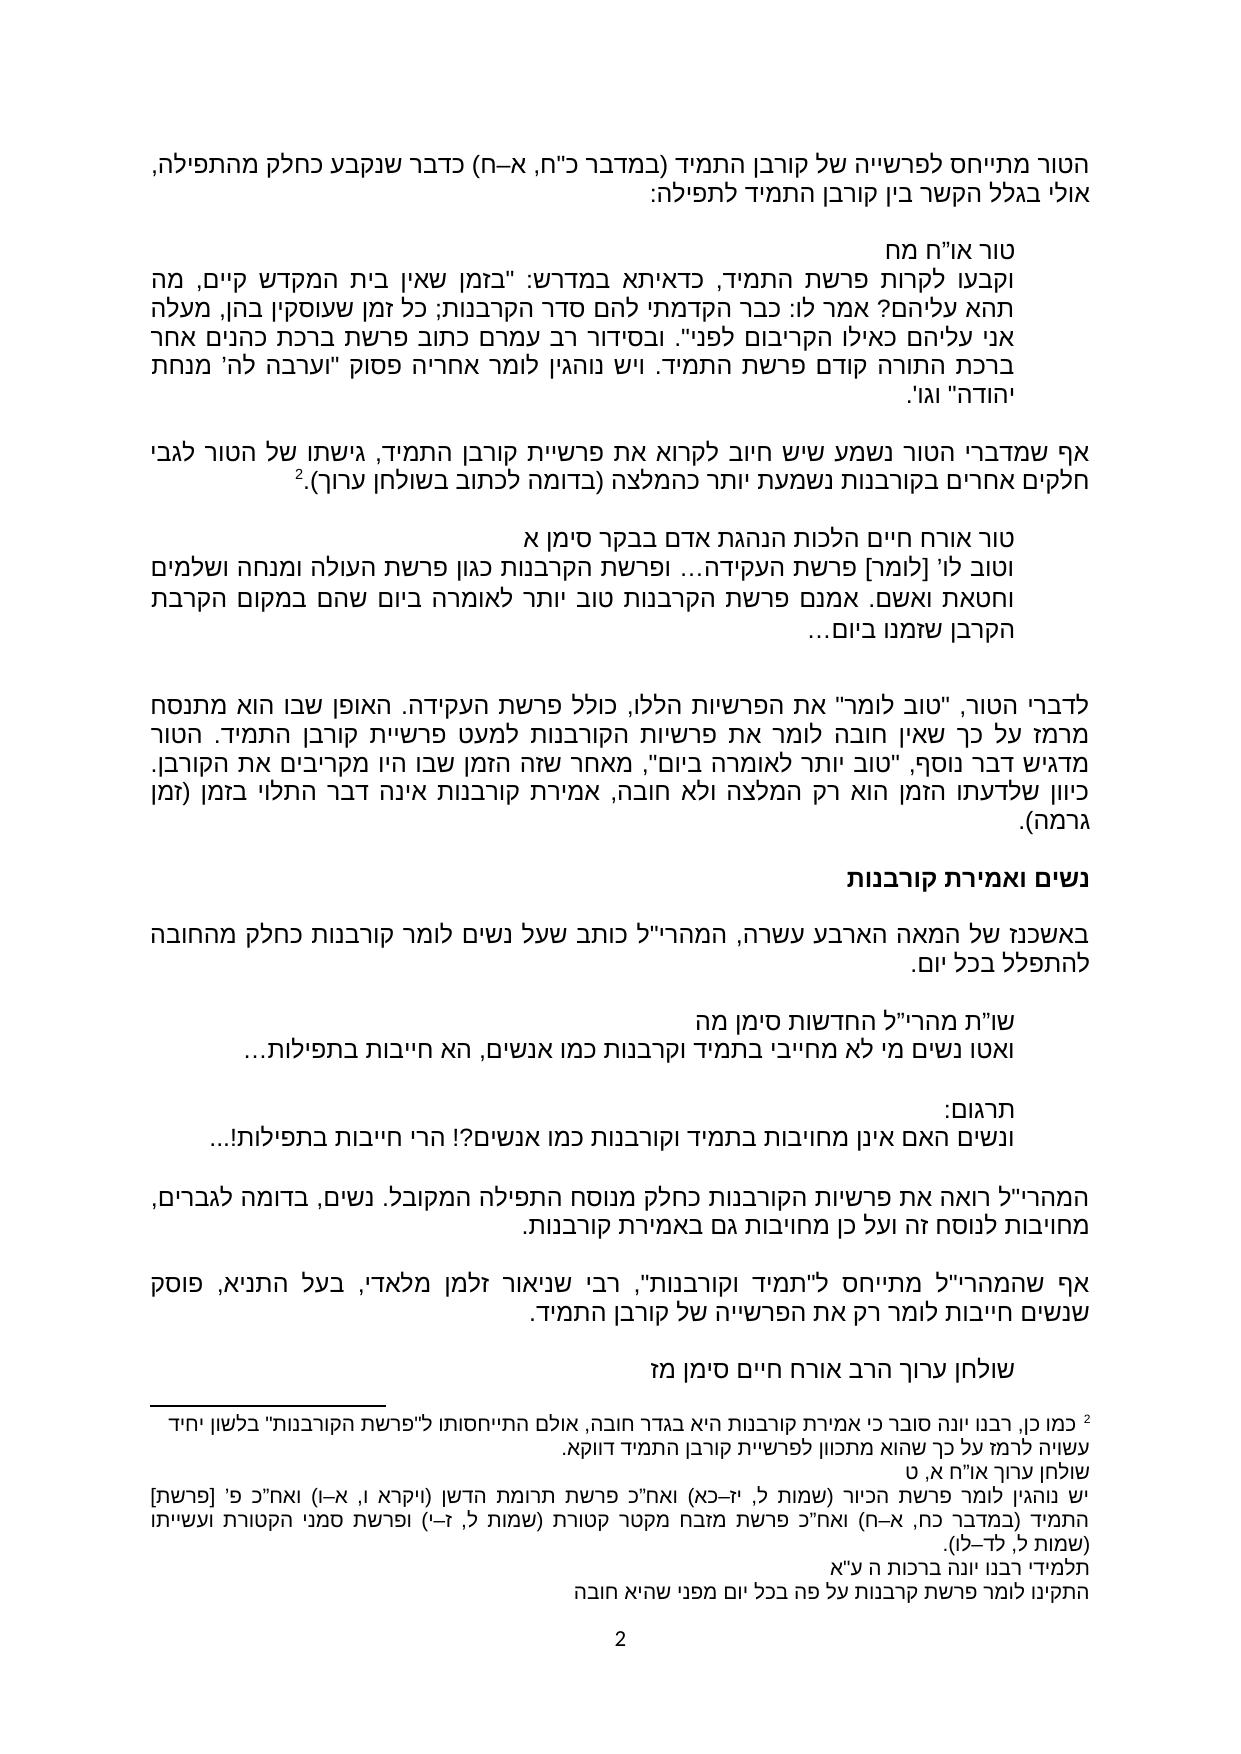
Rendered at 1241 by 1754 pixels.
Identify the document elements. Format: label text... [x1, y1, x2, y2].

text שו”ת מהרי”ל החדשות סימן מה [150, 1007, 1015, 1035]
text טור אורח חיים הלכות הנהגת אדם בבקר סימן א [150, 524, 1015, 552]
text וקבעו לקרות פרשת התמיד, כדאיתא במדרש: "בזמן שאין בית המקדש קיים, מה תהא עליהם? אמר לו: כבר הקדמתי להם סדר הקרבנות; כל זמן שעוסקין בהן, מעלה אני עליהם כאילו הקריבום לפני". ובסידור רב עמרם כתוב פרשת ברכת כהנים אחר ברכת התורה קודם פרשת התמיד. ויש נוהגין לומר אחריה פסוק "וערבה לה’ מנחת יהודה" וגו'. [150, 265, 1015, 409]
text אף שהמהרי"ל מתייחס ל"תמיד וקורבנות", רבי שניאור זלמן מלאדי, בעל התניא, פוסק שנשים חייבות לומר רק את הפרשייה של קורבן התמיד. [150, 1269, 1090, 1326]
text לדברי הטור, "טוב לומר" את הפרשיות הללו, כולל פרשת העקידה. האופן שבו הוא מתנסח מרמז על כך שאין חובה לומר את פרשיות הקורבנות למעט פרשיית קורבן התמיד. הטור מדגיש דבר נוסף, "טוב יותר לאומרה ביום", מאחר שזה הזמן שבו היו מקריבים את הקורבן. כיוון שלדעתו הזמן הוא רק המלצה ולא חובה, אמירת קורבנות אינה דבר התלוי בזמן (זמן גרמה). [150, 691, 1090, 835]
text באשכנז של המאה הארבע עשרה, המהרי"ל כותב שעל נשים לומר קורבנות כחלק מהחובה להתפלל בכל יום. [150, 920, 1090, 978]
subtitle נשים ואמירת קורבנות [150, 863, 1090, 892]
text הטור מתייחס לפרשייה של קורבן התמיד (במדבר כ"ח, א–ח) כדבר שנקבע כחלק מהתפילה, אולי בגלל הקשר בין קורבן התמיד לתפילה: [150, 150, 1090, 207]
text ואטו נשים מי לא מחייבי בתמיד וקרבנות כמו אנשים, הא חייבות בתפילות… [150, 1035, 1015, 1064]
text וטוב לו’ [לומר] פרשת העקידה… ופרשת הקרבנות כגון פרשת העולה ומנחה ושלמים וחטאת ואשם. אמנם פרשת הקרבנות טוב יותר לאומרה ביום שהם במקום הקרבת הקרבן שזמנו ביום… [150, 552, 1015, 643]
text שולחן ערוך הרב אורח חיים סימן מז [150, 1355, 1015, 1384]
text ונשים האם אינן מחויבות בתמיד וקורבנות כמו אנשים?! הרי חייבות בתפילות!... [150, 1123, 1015, 1152]
text אף שמדברי הטור נשמע שיש חיוב לקרוא את פרשיית קורבן התמיד, גישתו של הטור לגבי חלקים אחרים בקורבנות נשמעת יותר כהמלצה (בדומה לכתוב בשולחן ערוך). [150, 437, 1090, 495]
text המהרי"ל רואה את פרשיות הקורבנות כחלק מנוסח התפילה המקובל. נשים, בדומה לגברים, מחויבות לנוסח זה ועל כן מחויבות גם באמירת קורבנות. [150, 1183, 1090, 1240]
text תרגום: [150, 1094, 1015, 1123]
text טור או”ח מח [150, 236, 1015, 265]
